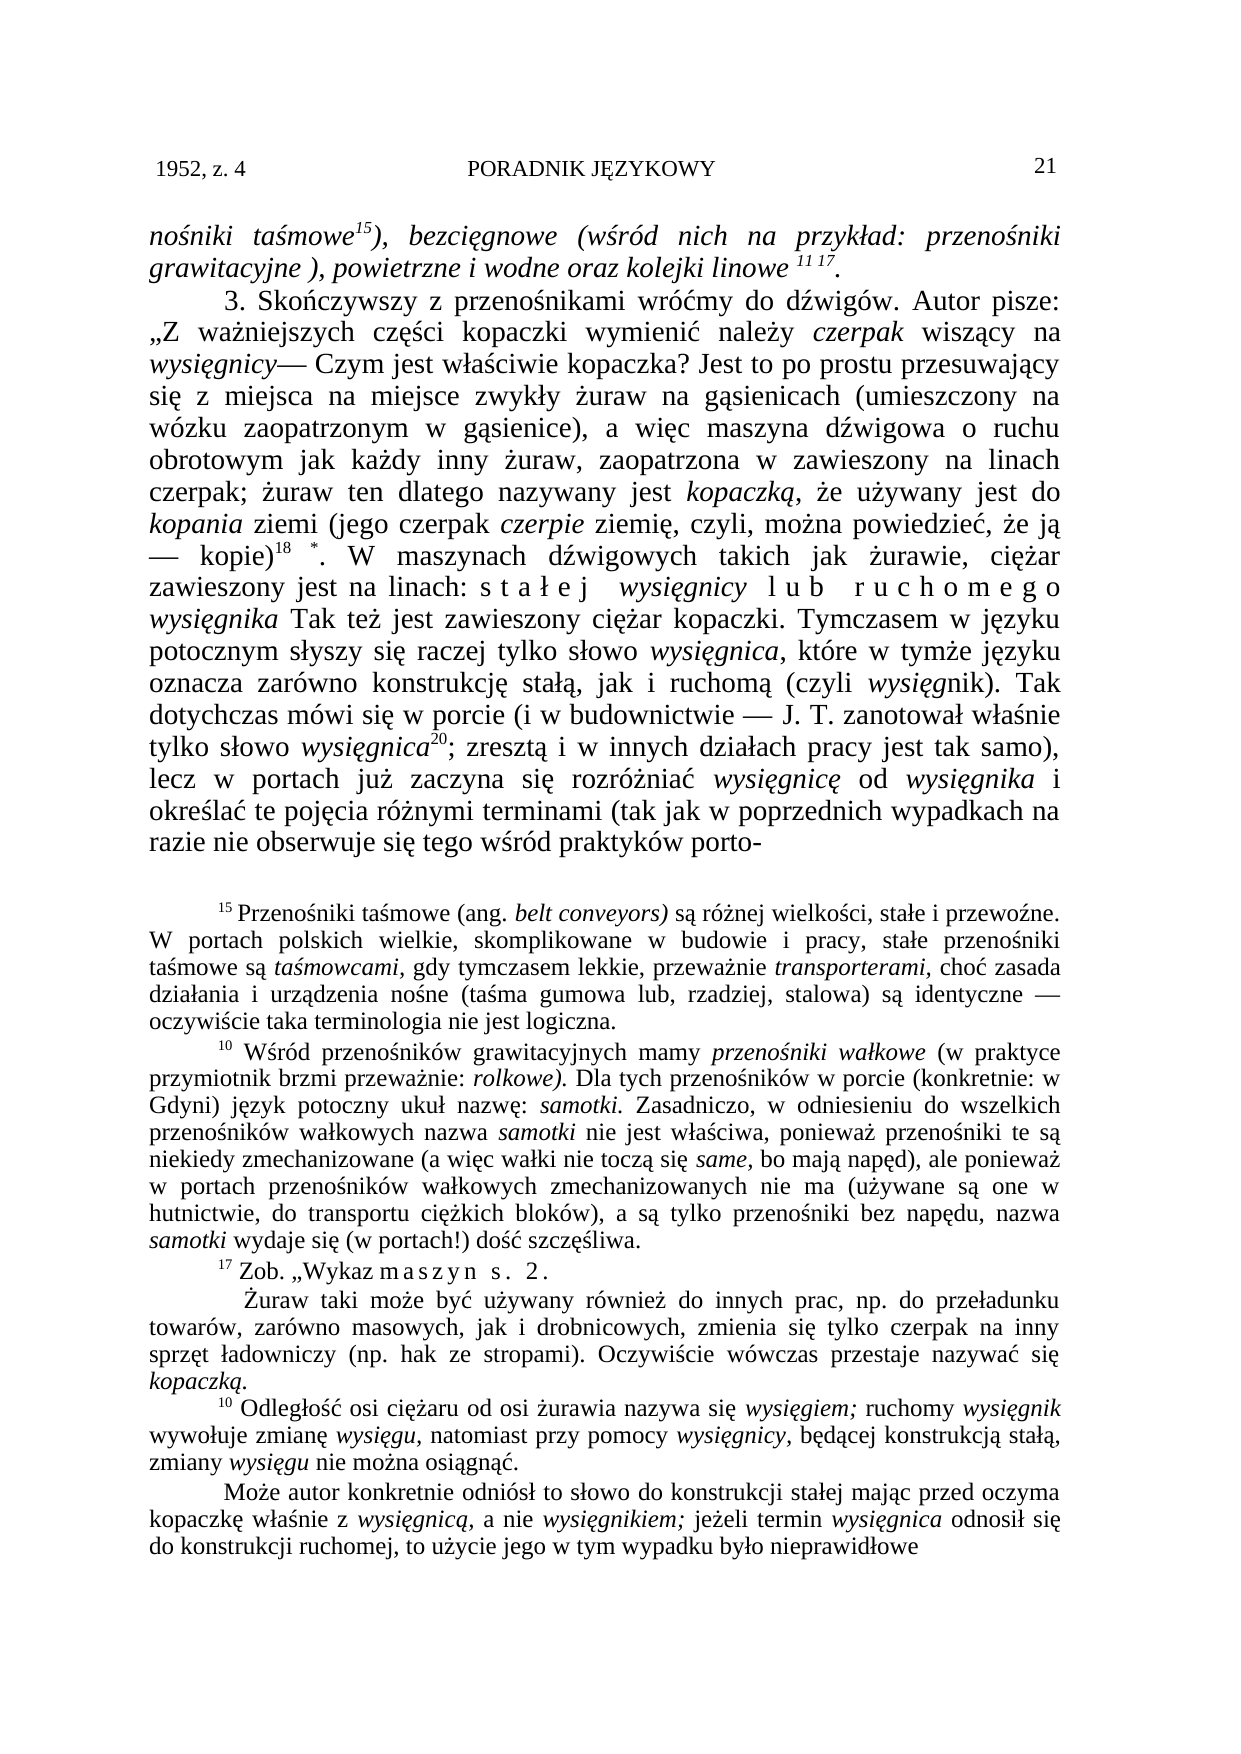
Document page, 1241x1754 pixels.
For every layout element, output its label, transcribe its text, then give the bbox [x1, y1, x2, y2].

text 10 Odległość osi ciężaru od osi żurawia nazywa się wysięgiem; ruchomy wysięgnik wywołuje zmianę wysięgu, natomiast przy pomocy wysięgnicy, będącej konstrukcją stałą, zmiany wysięgu nie można osiągnąć. [149, 1395, 1061, 1476]
list Skończywszy z przenośnikami wróćmy do dźwigów. Autor pisze: „Z ważniejszych części kopaczki wymienić należy czerpak wiszący na wysięgnicy— Czym jest właściwie kopaczka? Jest to po prostu przesuwający się z miejsca na miejsce zwykły żuraw na gąsienicach (umieszczony na wózku zaopatrzonym w gąsienice), a więc maszyna dźwigowa o ruchu obrotowym jak każdy inny żuraw, zaopatrzona w zawieszony na linach czerpak; żuraw ten dlatego nazywany jest kopaczką, że używany jest do kopania ziemi (jego czerpak czerpie ziemię, czyli, można powiedzieć, że ją — kopie)18 *. W maszynach dźwigowych takich jak żurawie, ciężar zawieszony jest na linach: stałej wysięgnicy lub ruchomego wysięgnika Tak też jest zawieszony ciężar kopaczki. Tymczasem w języku potocznym słyszy się raczej tylko słowo wysięgnica, które w tymże języku oznacza zarówno konstrukcję stałą, jak i ruchomą (czyli wysięgnik). Tak dotychczas mówi się w porcie (i w budownictwie — J. T. zanotował właśnie tylko słowo wysięgnica20; zresztą i w innych działach pracy jest tak samo), lecz w portach już zaczyna się rozróżniać wysięgnicę od wysięgnika i określać te pojęcia różnymi terminami (tak jak w poprzednich wypadkach na razie nie obserwuje się tego wśród praktyków porto- [149, 284, 1061, 858]
text 17 Zob. „Wykaz maszyn s. 2. [218, 1259, 1061, 1284]
text 10 Wśród przenośników grawitacyjnych mamy przenośniki wałkowe (w praktyce przymiotnik brzmi przeważnie: rolkowe). Dla tych przenośników w porcie (konkretnie: w Gdyni) język potoczny ukuł nazwę: samotki. Zasadniczo, w odniesieniu do wszelkich przenośników wałkowych nazwa samotki nie jest właściwa, ponieważ przenośniki te są niekiedy zmechanizowane (a więc wałki nie toczą się same, bo mają napęd), ale ponieważ w portach przenośników wałkowych zmechanizowanych nie ma (używane są one w hutnictwie, do transportu ciężkich bloków), a są tylko przenośniki bez napędu, nazwa samotki wydaje się (w portach!) dość szczęśliwa. [149, 1038, 1061, 1253]
text 21 [1034, 155, 1057, 178]
text PORADNIK JĘZYKOWY [467, 158, 716, 181]
text Żuraw taki może być używany również do innych prac, np. do przeładunku towarów, zarówno masowych, jak i drobnicowych, zmienia się tylko czerpak na inny sprzęt ładowniczy (np. hak ze stropami). Oczywiście wówczas przestaje nazywać się kopaczką. [149, 1287, 1061, 1395]
text Może autor konkretnie odniósł to słowo do konstrukcji stałej mając przed oczyma kopaczkę właśnie z wysięgnicą, a nie wysięgnikiem; jeżeli termin wysięgnica odnosił się do konstrukcji ruchomej, to użycie jego w tym wypadku było nieprawidłowe [149, 1479, 1061, 1560]
text 15 Przenośniki taśmowe (ang. belt conveyors) są różnej wielkości, stałe i przewoźne. W portach polskich wielkie, skomplikowane w budowie i pracy, stałe przenośniki taśmowe są taśmowcami, gdy tymczasem lekkie, przeważnie transporterami, choć zasada działania i urządzenia nośne (taśma gumowa lub, rzadziej, stalowa) są identyczne — oczywiście taka terminologia nie jest logiczna. [149, 900, 1061, 1035]
text 1952, z. 4 [155, 158, 246, 181]
text nośniki taśmowe15), bezcięgnowe (wśród nich na przykład: przenośniki grawitacyjne ), powietrzne i wodne oraz kolejki linowe 11 17. [149, 219, 1061, 284]
